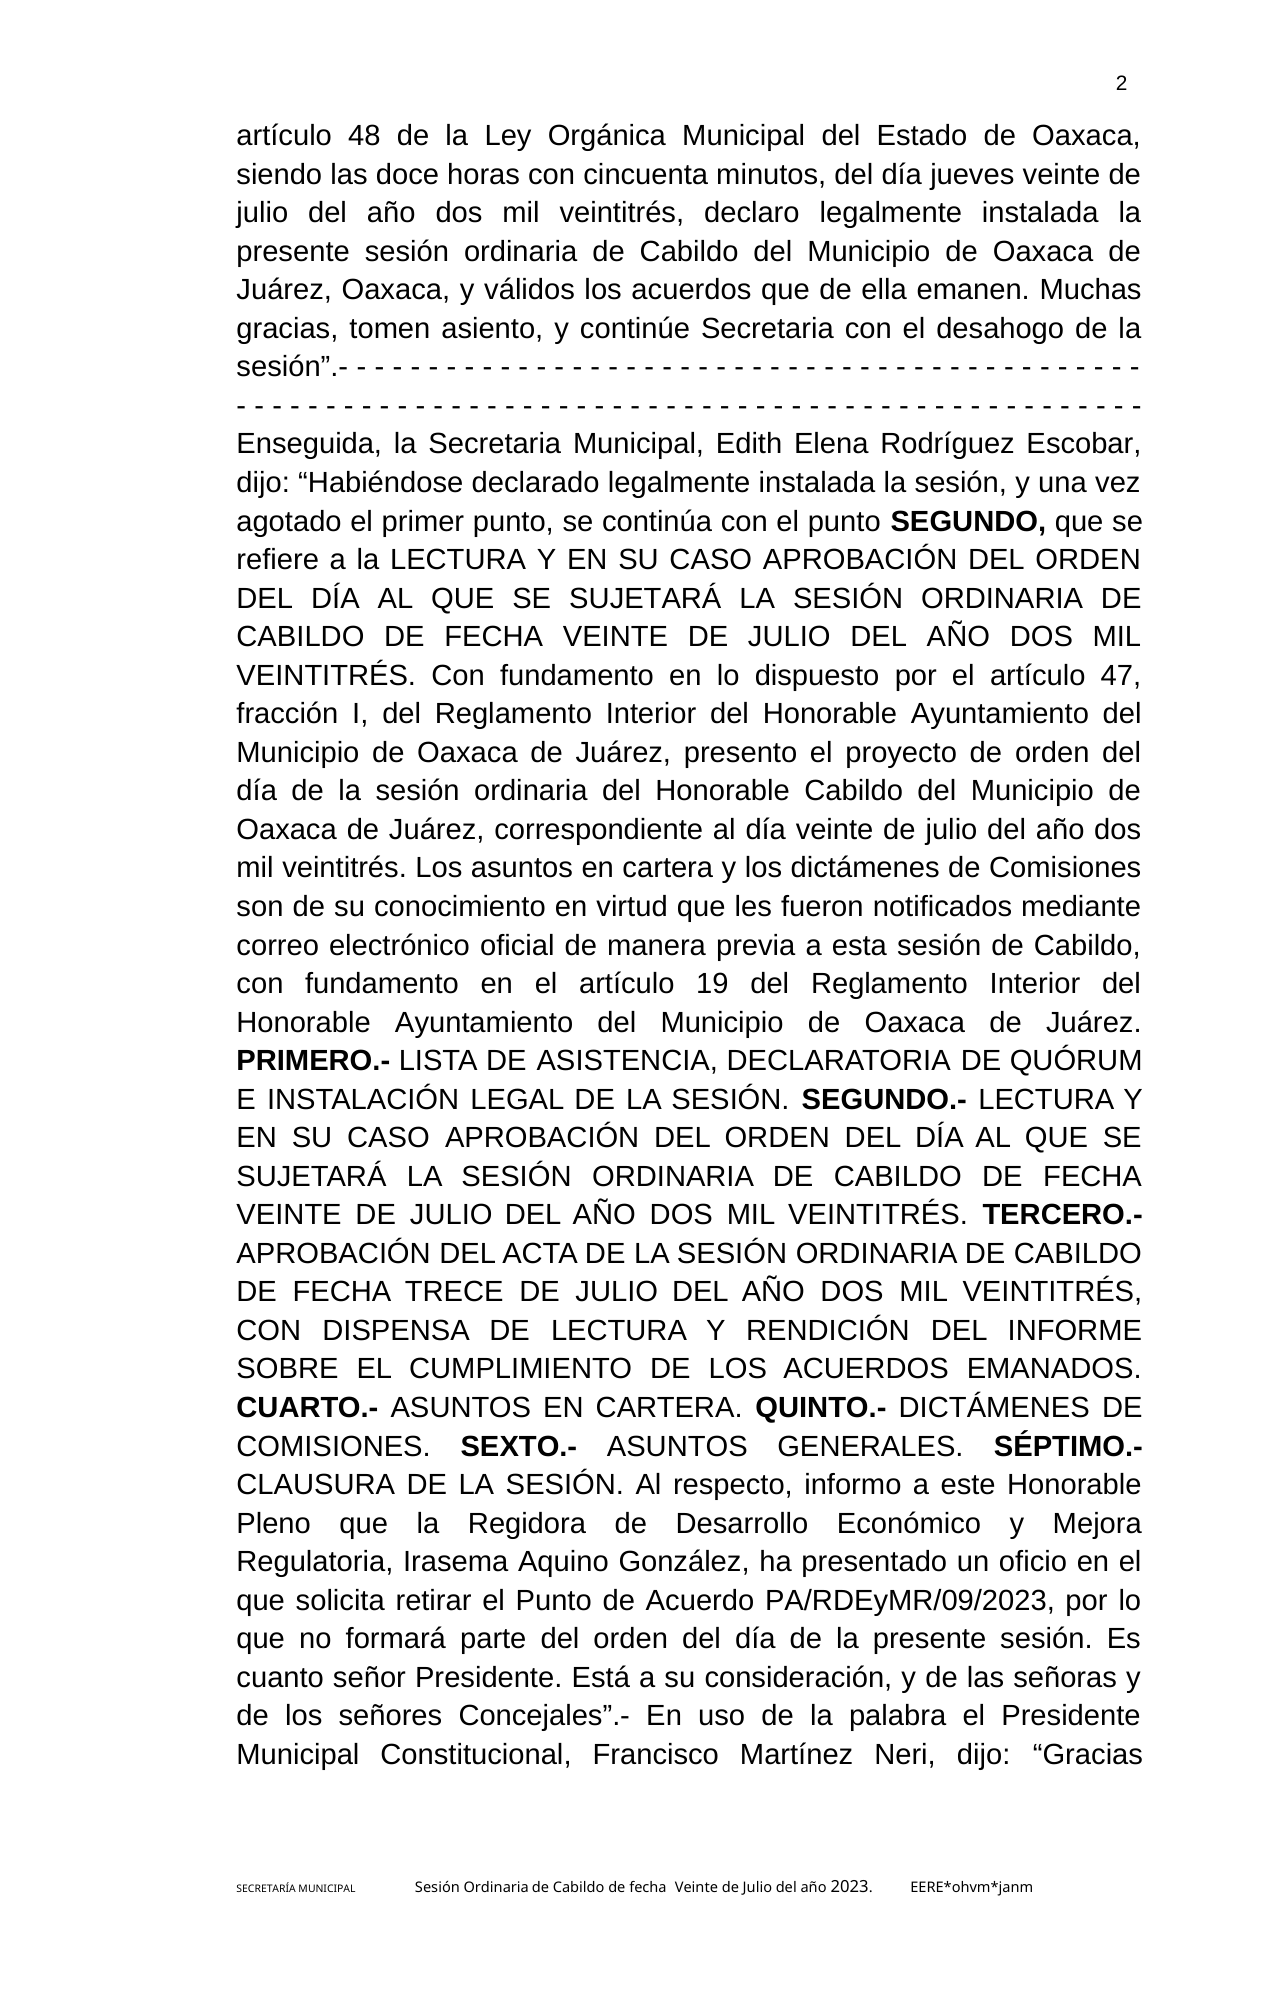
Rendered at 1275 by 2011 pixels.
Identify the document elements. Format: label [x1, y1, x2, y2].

text [236, 118, 1143, 1770]
